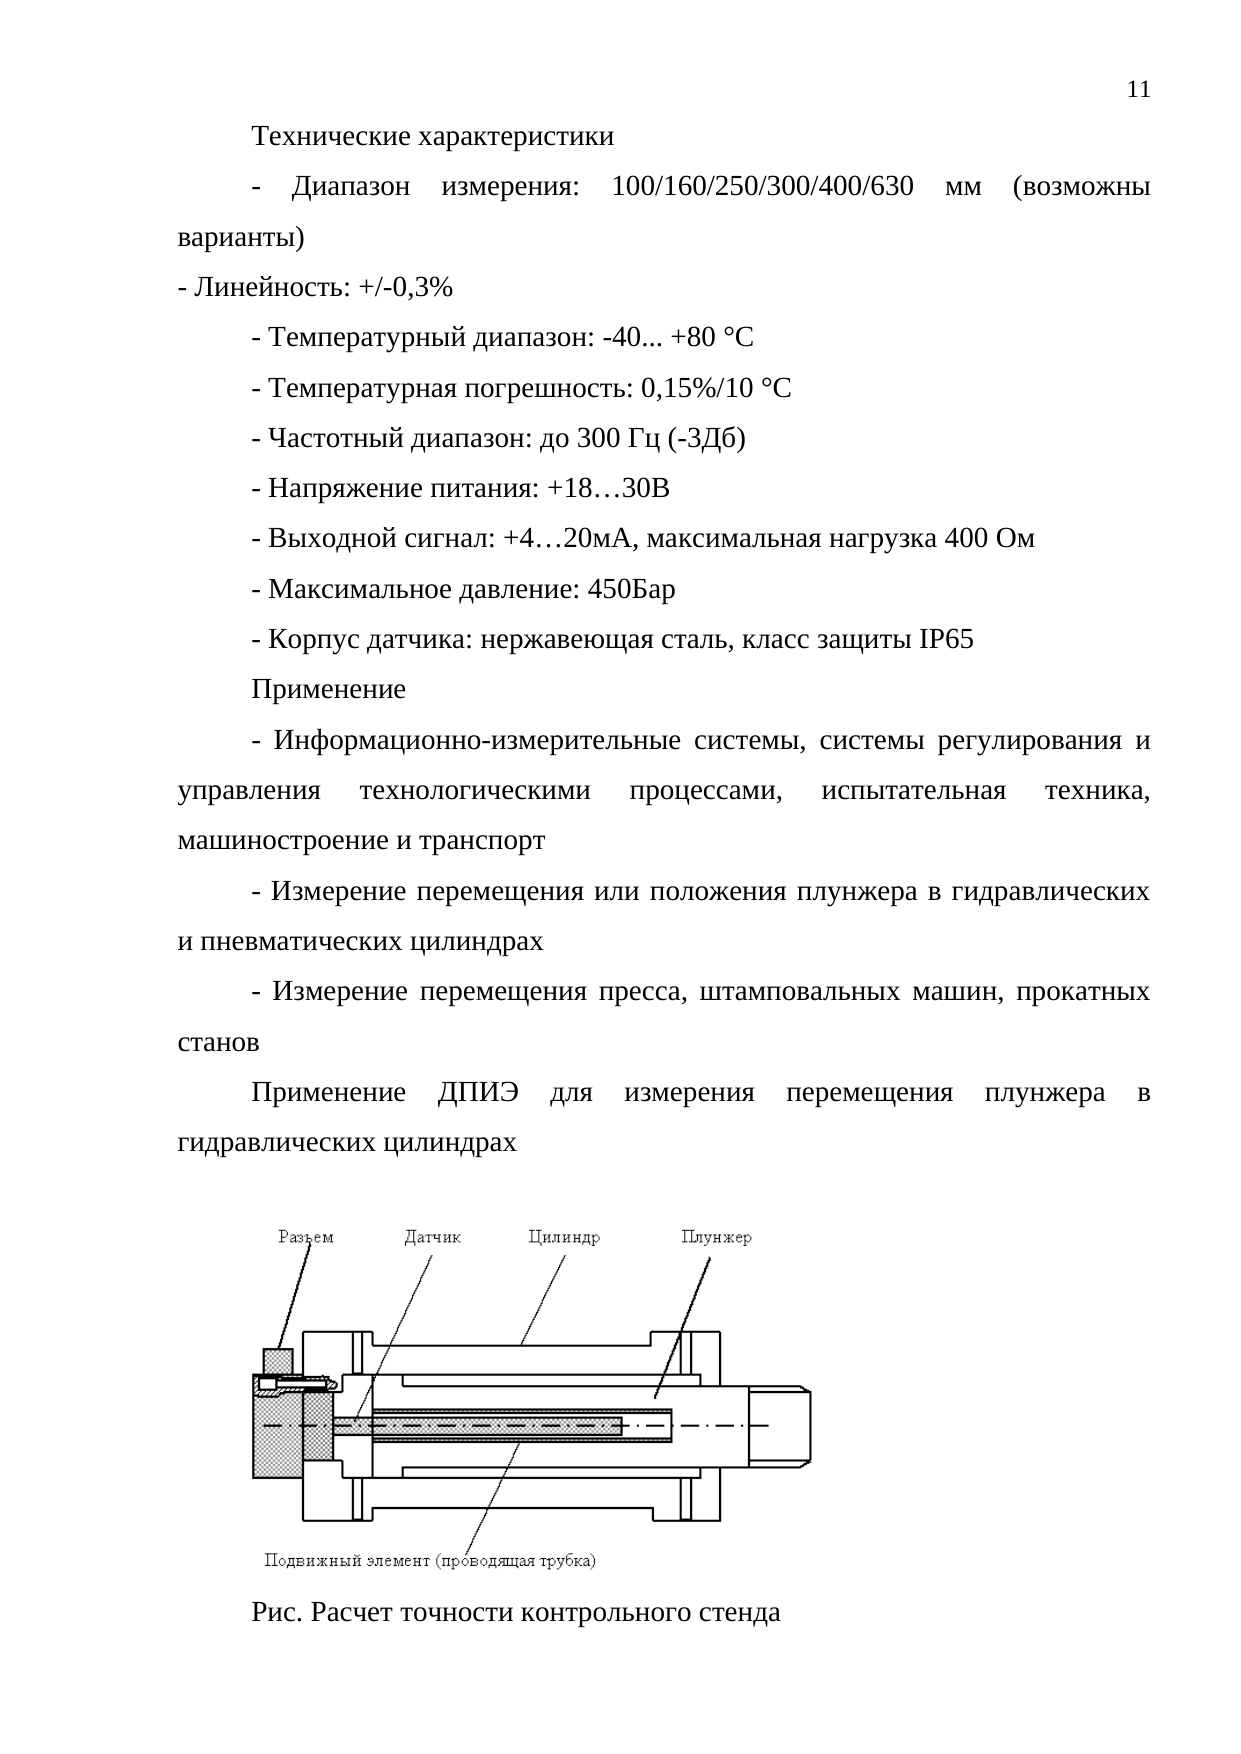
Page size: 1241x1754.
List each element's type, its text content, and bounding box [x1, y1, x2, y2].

text - Частотный диапазон: до 300 Гц (-3Дб) [177, 420, 1152, 453]
text - Напряжение питания: +18…30В [177, 470, 1152, 504]
subtitle Технические характеристики [177, 118, 1152, 152]
text - Корпус датчика: нержавеющая сталь, класс защиты IP65 [177, 621, 1152, 655]
text - Диапазон измерения: 100/160/250/300/400/630 мм (возможны варианты) - Линейность: +/-0,3% [177, 168, 1152, 303]
text - Температурный диапазон: -40... +80 °С [177, 319, 1152, 353]
text - Температурная погрешность: 0,15%/10 °C [177, 370, 1152, 403]
text - Выходной сигнал: +4…20мА, максимальная нагрузка 400 Ом [177, 521, 1152, 554]
text - Измерение перемещения или положения плунжера в гидравлических и пневматических цилиндрах [177, 873, 1152, 957]
picture [251, 1225, 814, 1580]
text Применение ДПИЭ для измерения перемещения плунжера в гидравлических цилиндрах [177, 1074, 1152, 1158]
text - Максимальное давление: 450Бар [177, 571, 1152, 604]
text - Информационно-измерительные системы, системы регулирования и управления технологическими процессами, испытательная техника, машиностроение и транспорт [177, 722, 1152, 856]
subtitle Применение [177, 672, 1152, 705]
text - Измерение перемещения пресса, штамповальных машин, прокатных станов [177, 973, 1152, 1057]
text Рис. Расчет точности контрольного стенда [177, 1594, 1152, 1628]
